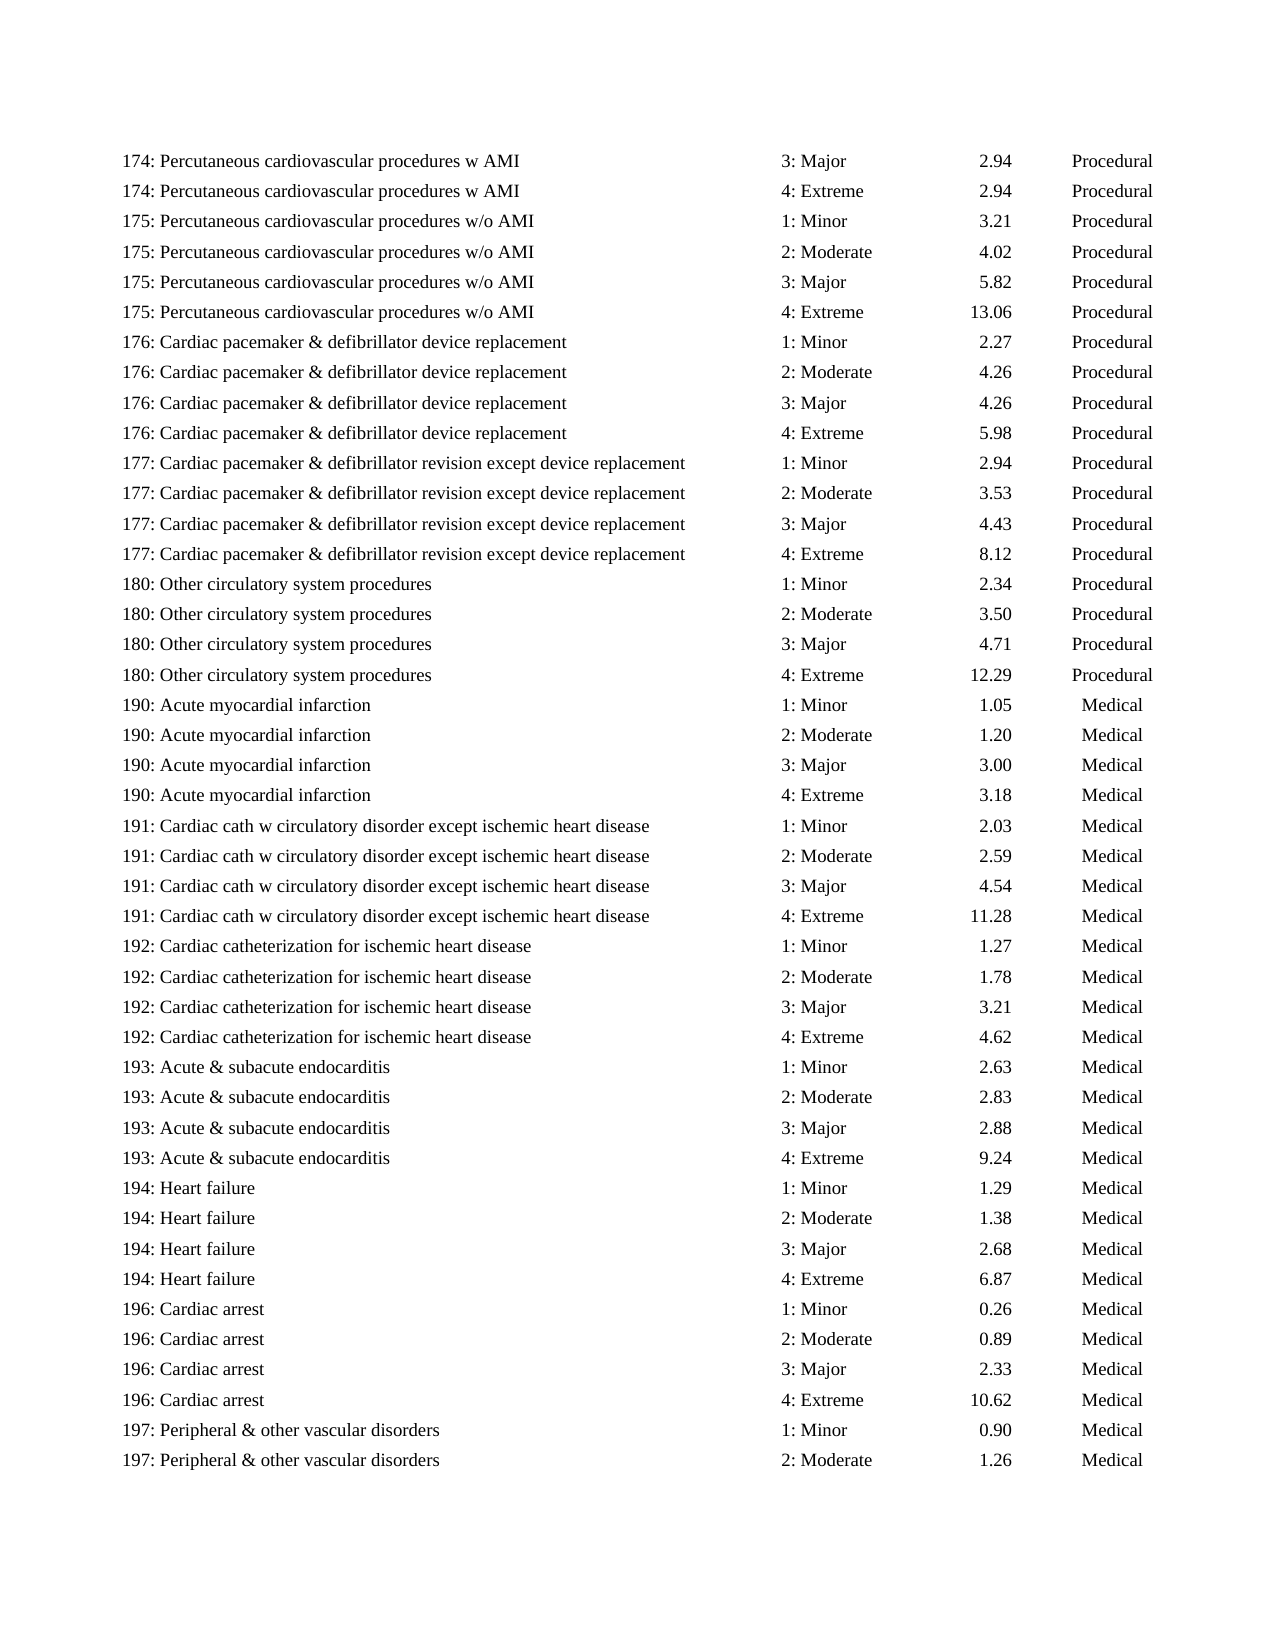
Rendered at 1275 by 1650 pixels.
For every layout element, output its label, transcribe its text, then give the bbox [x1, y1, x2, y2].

table_cell 1: Minor [770, 694, 929, 724]
table_cell 176: Cardiac pacemaker & defibrillator device replacement [111, 392, 770, 422]
table_cell 176: Cardiac pacemaker & defibrillator device replacement [111, 422, 770, 452]
table_cell 180: Other circulatory system procedures [111, 633, 770, 663]
table_cell 180: Other circulatory system procedures [111, 664, 770, 694]
table_cell 2.63 [929, 1056, 1023, 1086]
table_cell 5.98 [929, 422, 1023, 452]
table_cell 2: Moderate [770, 1207, 929, 1237]
table_cell 0.26 [929, 1298, 1023, 1328]
table_cell 3: Major [770, 875, 929, 905]
table_cell Medical [1023, 1056, 1201, 1086]
table_cell Procedural [1023, 301, 1201, 331]
table_cell 4.43 [929, 513, 1023, 543]
table_cell 190: Acute myocardial infarction [111, 784, 770, 814]
table_cell 4: Extreme [770, 784, 929, 814]
table_cell 1: Minor [770, 573, 929, 603]
table_cell 4: Extreme [770, 1147, 929, 1177]
table_cell 2.34 [929, 573, 1023, 603]
table_cell 194: Heart failure [111, 1268, 770, 1298]
table_cell 196: Cardiac arrest [111, 1389, 770, 1419]
table_cell 175: Percutaneous cardiovascular procedures w/o AMI [111, 210, 770, 241]
table_cell 2: Moderate [770, 361, 929, 392]
table_cell 1.29 [929, 1177, 1023, 1207]
table_cell 3: Major [770, 996, 929, 1026]
table_cell 3.53 [929, 482, 1023, 512]
table_cell Procedural [1023, 664, 1201, 694]
table_cell 1: Minor [770, 331, 929, 361]
table_cell Medical [1023, 815, 1201, 845]
table_cell 0.89 [929, 1328, 1023, 1358]
table_cell 177: Cardiac pacemaker & defibrillator revision except device replacement [111, 543, 770, 573]
table_cell 2: Moderate [770, 482, 929, 512]
table_cell 175: Percutaneous cardiovascular procedures w/o AMI [111, 271, 770, 301]
table_cell Procedural [1023, 150, 1201, 180]
table_cell 4: Extreme [770, 422, 929, 452]
table_cell 3: Major [770, 754, 929, 784]
table_cell 196: Cardiac arrest [111, 1298, 770, 1328]
table_cell Procedural [1023, 452, 1201, 482]
table_cell 2.83 [929, 1086, 1023, 1117]
table_cell 192: Cardiac catheterization for ischemic heart disease [111, 996, 770, 1026]
table_cell 3: Major [770, 1238, 929, 1268]
table_cell Medical [1023, 1298, 1201, 1328]
table_cell 1: Minor [770, 210, 929, 241]
table_cell Medical [1023, 1449, 1201, 1479]
table_cell 192: Cardiac catheterization for ischemic heart disease [111, 966, 770, 996]
table_cell 192: Cardiac catheterization for ischemic heart disease [111, 935, 770, 966]
table_cell 5.82 [929, 271, 1023, 301]
table_cell 180: Other circulatory system procedures [111, 603, 770, 633]
table_cell 4.54 [929, 875, 1023, 905]
table_cell 3: Major [770, 633, 929, 663]
table_cell 191: Cardiac cath w circulatory disorder except ischemic heart disease [111, 845, 770, 875]
table_cell 177: Cardiac pacemaker & defibrillator revision except device replacement [111, 482, 770, 512]
table_cell 2: Moderate [770, 1449, 929, 1479]
table_cell Medical [1023, 784, 1201, 814]
table_cell 4.71 [929, 633, 1023, 663]
table_cell 4: Extreme [770, 664, 929, 694]
table_cell 2: Moderate [770, 845, 929, 875]
table_cell Procedural [1023, 331, 1201, 361]
table_cell 3.50 [929, 603, 1023, 633]
table_cell Procedural [1023, 513, 1201, 543]
table_cell 175: Percutaneous cardiovascular procedures w/o AMI [111, 301, 770, 331]
table_cell 2.94 [929, 180, 1023, 210]
table_cell 194: Heart failure [111, 1207, 770, 1237]
table_cell 4: Extreme [770, 1389, 929, 1419]
table_cell Medical [1023, 1419, 1201, 1449]
table_cell Procedural [1023, 392, 1201, 422]
table_cell 194: Heart failure [111, 1177, 770, 1207]
table_cell 2.27 [929, 331, 1023, 361]
table_cell 3: Major [770, 392, 929, 422]
table_cell Procedural [1023, 633, 1201, 663]
table_cell Procedural [1023, 603, 1201, 633]
table_cell Medical [1023, 1268, 1201, 1298]
table_cell 4.26 [929, 392, 1023, 422]
table_cell Medical [1023, 1026, 1201, 1056]
table_cell Medical [1023, 754, 1201, 784]
table_cell 4: Extreme [770, 543, 929, 573]
table_cell Medical [1023, 1177, 1201, 1207]
table_cell 1.26 [929, 1449, 1023, 1479]
table_cell 191: Cardiac cath w circulatory disorder except ischemic heart disease [111, 875, 770, 905]
table_cell 1.20 [929, 724, 1023, 754]
table_cell Medical [1023, 694, 1201, 724]
table_cell Procedural [1023, 210, 1201, 241]
table_cell 6.87 [929, 1268, 1023, 1298]
table_cell 176: Cardiac pacemaker & defibrillator device replacement [111, 361, 770, 392]
table_cell 190: Acute myocardial infarction [111, 754, 770, 784]
table_cell Procedural [1023, 361, 1201, 392]
table_cell Medical [1023, 966, 1201, 996]
table_cell Procedural [1023, 271, 1201, 301]
table_cell 1: Minor [770, 452, 929, 482]
table_cell 1: Minor [770, 815, 929, 845]
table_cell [111, 180, 770, 210]
table_cell 177: Cardiac pacemaker & defibrillator revision except device replacement [111, 513, 770, 543]
table_cell 196: Cardiac arrest [111, 1358, 770, 1388]
table_cell 4.02 [929, 241, 1023, 271]
table_cell 175: Percutaneous cardiovascular procedures w/o AMI [111, 241, 770, 271]
table_cell 192: Cardiac catheterization for ischemic heart disease [111, 1026, 770, 1056]
table_cell Medical [1023, 1207, 1201, 1237]
table_cell 4: Extreme [770, 1026, 929, 1056]
table_cell Medical [1023, 1328, 1201, 1358]
table_cell 2: Moderate [770, 241, 929, 271]
table_cell 180: Other circulatory system procedures [111, 573, 770, 603]
table_cell 2: Moderate [770, 724, 929, 754]
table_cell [111, 1449, 770, 1479]
table_cell 196: Cardiac arrest [111, 1328, 770, 1358]
table_cell 176: Cardiac pacemaker & defibrillator device replacement [111, 331, 770, 361]
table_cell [111, 150, 770, 180]
table_cell 1: Minor [770, 1177, 929, 1207]
table_cell 2: Moderate [770, 966, 929, 996]
table_cell 191: Cardiac cath w circulatory disorder except ischemic heart disease [111, 815, 770, 845]
table_cell 3: Major [770, 513, 929, 543]
table_cell 3: Major [770, 150, 929, 180]
table_cell Medical [1023, 1086, 1201, 1117]
table_cell 13.06 [929, 301, 1023, 331]
table_cell 3: Major [770, 1117, 929, 1147]
table_cell 3: Major [770, 1358, 929, 1388]
table_cell Procedural [1023, 573, 1201, 603]
table_cell 10.62 [929, 1389, 1023, 1419]
table_cell Medical [1023, 996, 1201, 1026]
table_cell Medical [1023, 845, 1201, 875]
table_cell 8.12 [929, 543, 1023, 573]
table_cell 1: Minor [770, 1056, 929, 1086]
table_cell Medical [1023, 724, 1201, 754]
table_cell 3.00 [929, 754, 1023, 784]
table_cell 2: Moderate [770, 1328, 929, 1358]
table_cell 2.88 [929, 1117, 1023, 1147]
table_cell 11.28 [929, 905, 1023, 935]
table_cell 2.03 [929, 815, 1023, 845]
table_cell 2.59 [929, 845, 1023, 875]
table_cell 3.18 [929, 784, 1023, 814]
table_cell 4.62 [929, 1026, 1023, 1056]
table_cell 193: Acute & subacute endocarditis [111, 1056, 770, 1086]
table_cell 9.24 [929, 1147, 1023, 1177]
table_cell 2.94 [929, 452, 1023, 482]
table_cell Procedural [1023, 241, 1201, 271]
table_cell 4: Extreme [770, 180, 929, 210]
table_cell 1.78 [929, 966, 1023, 996]
table_cell 1: Minor [770, 1298, 929, 1328]
table_cell 2.68 [929, 1238, 1023, 1268]
table_cell 1.38 [929, 1207, 1023, 1237]
table_cell 1: Minor [770, 935, 929, 966]
table_cell 4: Extreme [770, 905, 929, 935]
table_cell 0.90 [929, 1419, 1023, 1449]
table_cell 3.21 [929, 210, 1023, 241]
table_cell Medical [1023, 1238, 1201, 1268]
table_cell Medical [1023, 905, 1201, 935]
table_cell 1.05 [929, 694, 1023, 724]
table_cell Medical [1023, 1389, 1201, 1419]
table_cell Medical [1023, 1117, 1201, 1147]
table_cell 193: Acute & subacute endocarditis [111, 1117, 770, 1147]
table_cell 3.21 [929, 996, 1023, 1026]
table_cell 2.94 [929, 150, 1023, 180]
table_cell 190: Acute myocardial infarction [111, 694, 770, 724]
table_cell Medical [1023, 875, 1201, 905]
table_cell 193: Acute & subacute endocarditis [111, 1086, 770, 1117]
table_cell Procedural [1023, 422, 1201, 452]
table_cell 4: Extreme [770, 1268, 929, 1298]
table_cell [111, 1419, 770, 1449]
table_cell 194: Heart failure [111, 1238, 770, 1268]
table_cell Medical [1023, 1358, 1201, 1388]
table_cell 3: Major [770, 271, 929, 301]
table_cell 2.33 [929, 1358, 1023, 1388]
table_cell 190: Acute myocardial infarction [111, 724, 770, 754]
table_cell Procedural [1023, 482, 1201, 512]
table_cell 2: Moderate [770, 603, 929, 633]
table_cell 4: Extreme [770, 301, 929, 331]
table_cell 191: Cardiac cath w circulatory disorder except ischemic heart disease [111, 905, 770, 935]
table_cell 1.27 [929, 935, 1023, 966]
table_cell 12.29 [929, 664, 1023, 694]
table_cell Procedural [1023, 543, 1201, 573]
table_cell 193: Acute & subacute endocarditis [111, 1147, 770, 1177]
table_cell Procedural [1023, 180, 1201, 210]
table_cell 177: Cardiac pacemaker & defibrillator revision except device replacement [111, 452, 770, 482]
table_cell 1: Minor [770, 1419, 929, 1449]
table_cell 2: Moderate [770, 1086, 929, 1117]
table_cell Medical [1023, 1147, 1201, 1177]
table_cell 4.26 [929, 361, 1023, 392]
table_cell Medical [1023, 935, 1201, 966]
